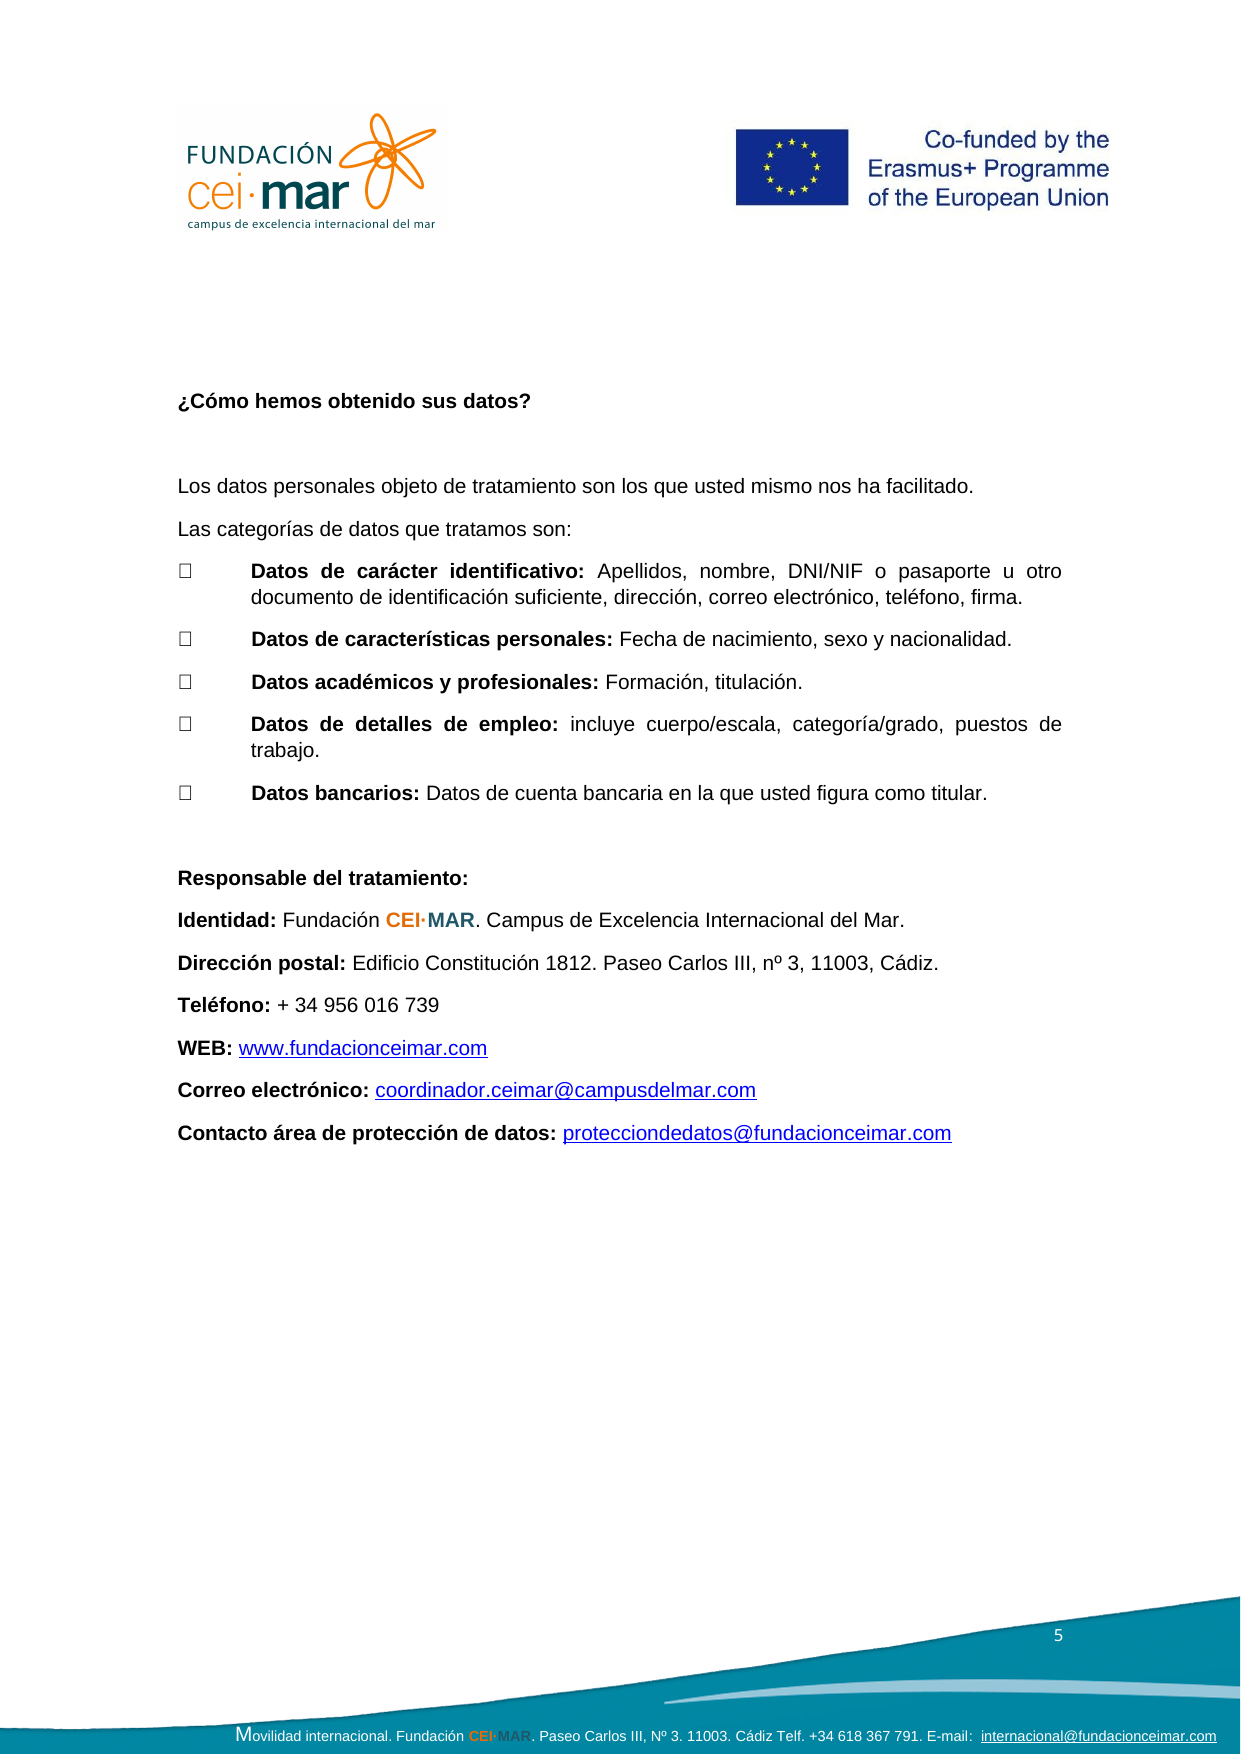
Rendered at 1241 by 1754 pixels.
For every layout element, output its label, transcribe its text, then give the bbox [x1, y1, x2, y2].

text Contacto área de protección de datos: protecciondedatos@fundacionceimar.com [177, 1121, 1063, 1144]
text  Datos académicos y profesionales: Formación, titulación. [177, 670, 1063, 694]
text Responsable del tratamiento: [177, 866, 1063, 889]
text Dirección postal: Edificio Constitución 1812. Paseo Carlos III, nº 3, 11003, Cádiz. [177, 951, 1063, 974]
text Identidad: Fundación CEI·MAR. Campus de Excelencia Internacional del Mar. [177, 908, 1063, 932]
text  Datos bancarios: Datos de cuenta bancaria en la que usted figura como titular. [177, 781, 1063, 804]
text ¿Cómo hemos obtenido sus datos? [177, 389, 1063, 413]
text  Datos de detalles de empleo: incluye cuerpo/escala, categoría/grado, puestos de trabajo. [177, 712, 1063, 762]
text Correo electrónico: coordinador.ceimar@campusdelmar.com [177, 1078, 1063, 1102]
picture [0, 1578, 1241, 1754]
text Las categorías de datos que tratamos son: [177, 516, 1063, 540]
text WEB: www.fundacionceimar.com [177, 1036, 1063, 1059]
text Los datos personales objeto de tratamiento son los que usted mismo nos ha facilitado. [177, 474, 1063, 498]
text Teléfono: + 34 956 016 739 [177, 993, 1063, 1017]
picture [177, 105, 447, 233]
picture [724, 119, 1110, 218]
text  Datos de carácter identificativo: Apellidos, nombre, DNI/NIF o pasaporte u otro documento de identificación suficiente, dirección, correo electrónico, teléfono, firma. [177, 559, 1063, 609]
text  Datos de características personales: Fecha de nacimiento, sexo y nacionalidad. [177, 627, 1063, 651]
